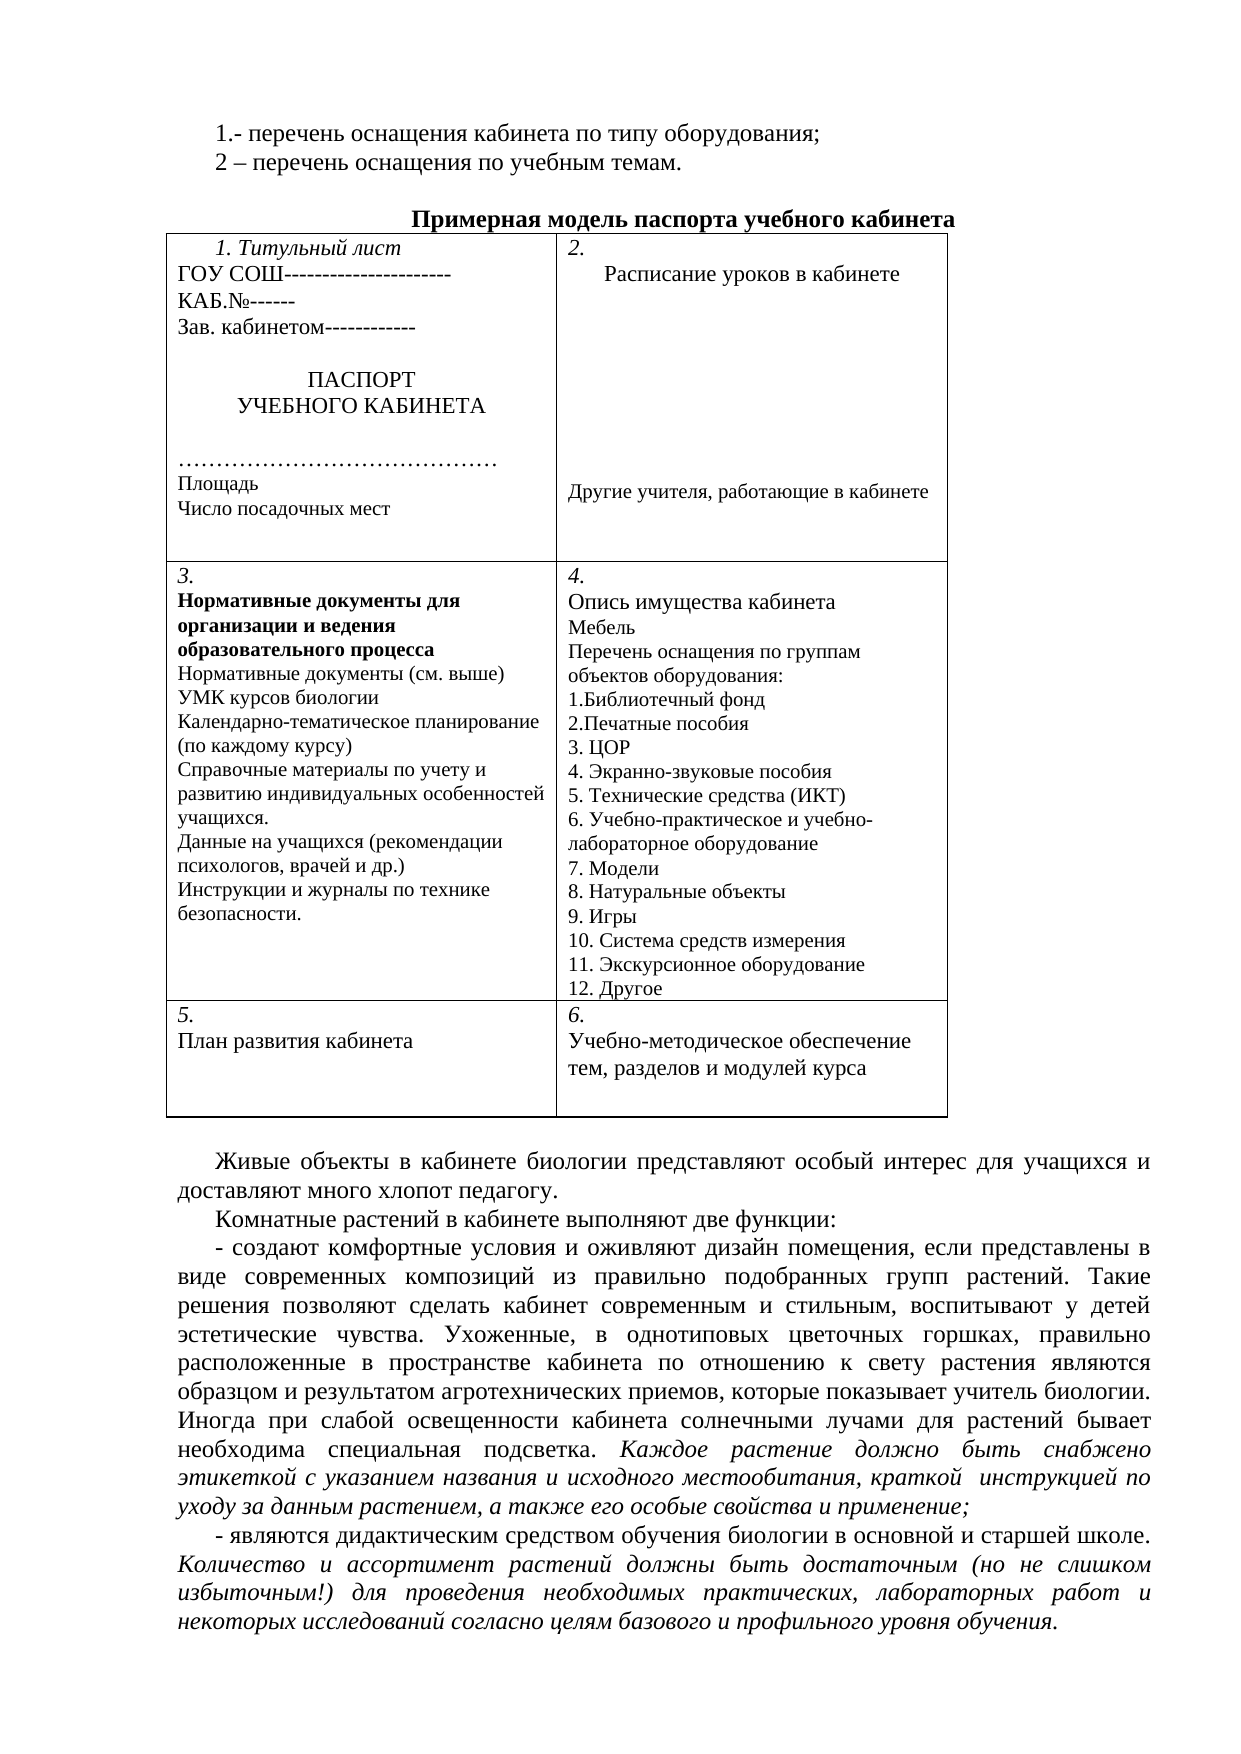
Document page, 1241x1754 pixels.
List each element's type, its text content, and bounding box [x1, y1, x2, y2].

text Комнатные растений в кабинете выполняют две функции: [177, 1204, 1152, 1232]
text Примерная модель паспорта учебного кабинета [177, 204, 1152, 233]
table_header 1. Титульный лист ГОУ СОШ---------------------- КАБ.№------ Зав. кабинетом------------ ПАСПОРТ УЧЕБНОГО КАБИНЕТА …………………………………… Площадь Число посадочных мест [167, 234, 556, 561]
text Живые объекты в кабинете биологии представляют особый интерес для учащихся и доставляют много хлопот педагогу. [177, 1146, 1152, 1204]
text 1.- перечень оснащения кабинета по типу оборудования; [177, 118, 1152, 147]
table_cell 6. Учебно-методическое обеспечение тем, разделов и модулей курса [557, 1001, 947, 1116]
table_cell 4. Опись имущества кабинета Мебель Перечень оснащения по группам объектов оборудования: 1.Библиотечный фонд 2.Печатные пособия 3. ЦОР 4. Экранно-звуковые пособия 5. Технические средства (ИКТ) 6. Учебно-практическое и учебно-лабораторное оборудование 7. Модели 8. Натуральные объекты 9. Игры 10. Система средств измерения 11. Экскурсионное оборудование 12. Другое [557, 562, 947, 1000]
text - являются дидактическим средством обучения биологии в основной и старшей школе. Количество и ассортимент растений должны быть достаточным (но не слишком избыточным!) для проведения необходимых практических, лабораторных работ и некоторых исследований согласно целям базового и профильного уровня обучения. [177, 1520, 1152, 1635]
table_cell 5. План развития кабинета [167, 1001, 556, 1116]
text 2 – перечень оснащения по учебным темам. [177, 147, 1152, 176]
text - создают комфортные условия и оживляют дизайн помещения, если представлены в виде современных композиций из правильно подобранных групп растений. Такие решения позволяют сделать кабинет современным и стильным, воспитывают у детей эстетические чувства. Ухоженные, в однотиповых цветочных горшках, правильно расположенные в пространстве кабинета по отношению к свету растения являются образцом и результатом агротехнических приемов, которые показывает учитель биологии. Иногда при слабой освещенности кабинета солнечными лучами для растений бывает необходима специальная подсветка. Каждое растение должно быть снабжено этикеткой с указанием названия и исходного местообитания, краткой инструкцией по уходу за данным растением, а также его особые свойства и применение; [177, 1232, 1152, 1520]
table_cell 3. Нормативные документы для организации и ведения образовательного процесса Нормативные документы (см. выше) УМК курсов биологии Календарно-тематическое планирование (по каждому курсу) Справочные материалы по учету и развитию индивидуальных особенностей учащихся. Данные на учащихся (рекомендации психологов, врачей и др.) Инструкции и журналы по технике безопасности. [167, 562, 556, 1000]
table_header 2. Расписание уроков в кабинете Другие учителя, работающие в кабинете [557, 234, 947, 561]
